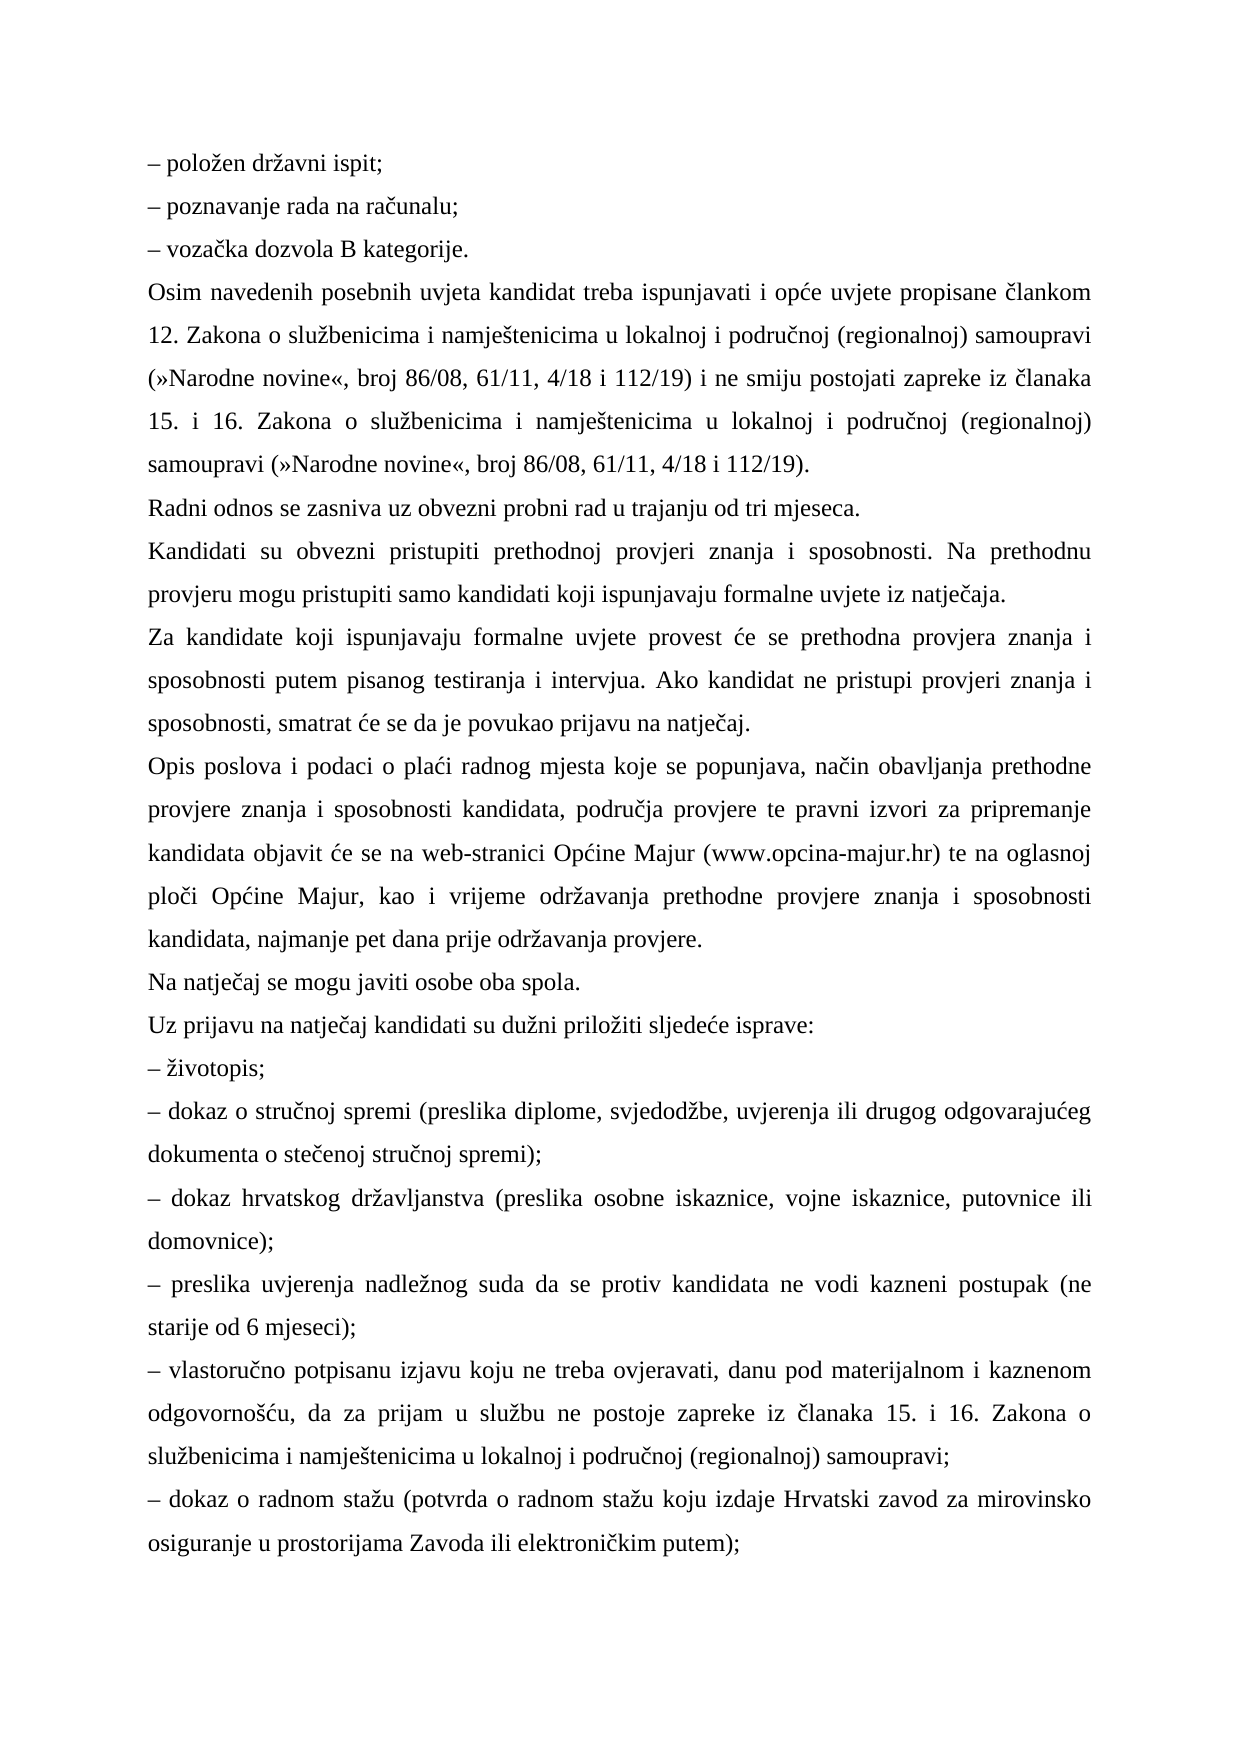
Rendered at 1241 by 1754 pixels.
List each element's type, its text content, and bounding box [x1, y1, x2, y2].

text – dokaz o radnom stažu (potvrda o radnom stažu koju izdaje Hrvatski zavod za mirovinsko osiguranje u prostorijama Zavoda ili elektroničkim putem); [148, 1484, 1093, 1556]
text – položen državni ispit; [148, 148, 1093, 176]
text Radni odnos se zasniva uz obvezni probni rad u trajanju od tri mjeseca. [148, 493, 1093, 521]
text Na natječaj se mogu javiti osobe oba spola. [148, 967, 1093, 996]
text – vozačka dozvola B kategorije. [148, 234, 1093, 263]
text – dokaz o stručnoj spremi (preslika diplome, svjedodžbe, uvjerenja ili drugog odgovarajućeg dokumenta o stečenoj stručnoj spremi); [148, 1096, 1093, 1168]
text – dokaz hrvatskog državljanstva (preslika osobne iskaznice, vojne iskaznice, putovnice ili domovnice); [148, 1183, 1093, 1254]
text – životopis; [148, 1053, 1093, 1082]
text Uz prijavu na natječaj kandidati su dužni priložiti sljedeće isprave: [148, 1010, 1093, 1039]
text Osim navedenih posebnih uvjeta kandidat treba ispunjavati i opće uvjete propisane člankom 12. Zakona o službenicima i namještenicima u lokalnoj i područnoj (regionalnoj) samoupravi (»Narodne novine«, broj 86/08, 61/11, 4/18 i 112/19) i ne smiju postojati zapreke iz članaka 15. i 16. Zakona o službenicima i namještenicima u lokalnoj i područnoj (regionalnoj) samoupravi (»Narodne novine«, broj 86/08, 61/11, 4/18 i 112/19). [148, 277, 1093, 478]
text – poznavanje rada na računalu; [148, 191, 1093, 219]
text – preslika uvjerenja nadležnog suda da se protiv kandidata ne vodi kazneni postupak (ne starije od 6 mjeseci); [148, 1269, 1093, 1341]
text Za kandidate koji ispunjavaju formalne uvjete provest će se prethodna provjera znanja i sposobnosti putem pisanog testiranja i intervjua. Ako kandidat ne pristupi provjeri znanja i sposobnosti, smatrat će se da je povukao prijavu na natječaj. [148, 622, 1093, 737]
text Kandidati su obvezni pristupiti prethodnoj provjeri znanja i sposobnosti. Na prethodnu provjeru mogu pristupiti samo kandidati koji ispunjavaju formalne uvjete iz natječaja. [148, 536, 1093, 608]
text – vlastoručno potpisanu izjavu koju ne treba ovjeravati, danu pod materijalnom i kaznenom odgovornošću, da za prijam u službu ne postoje zapreke iz članaka 15. i 16. Zakona o službenicima i namještenicima u lokalnoj i područnoj (regionalnoj) samoupravi; [148, 1355, 1093, 1470]
text Opis poslova i podaci o plaći radnog mjesta koje se popunjava, način obavljanja prethodne provjere znanja i sposobnosti kandidata, područja provjere te pravni izvori za pripremanje kandidata objavit će se na web-stranici Općine Majur (www.opcina-majur.hr) te na oglasnoj ploči Općine Majur, kao i vrijeme održavanja prethodne provjere znanja i sposobnosti kandidata, najmanje pet dana prije održavanja provjere. [148, 751, 1093, 953]
